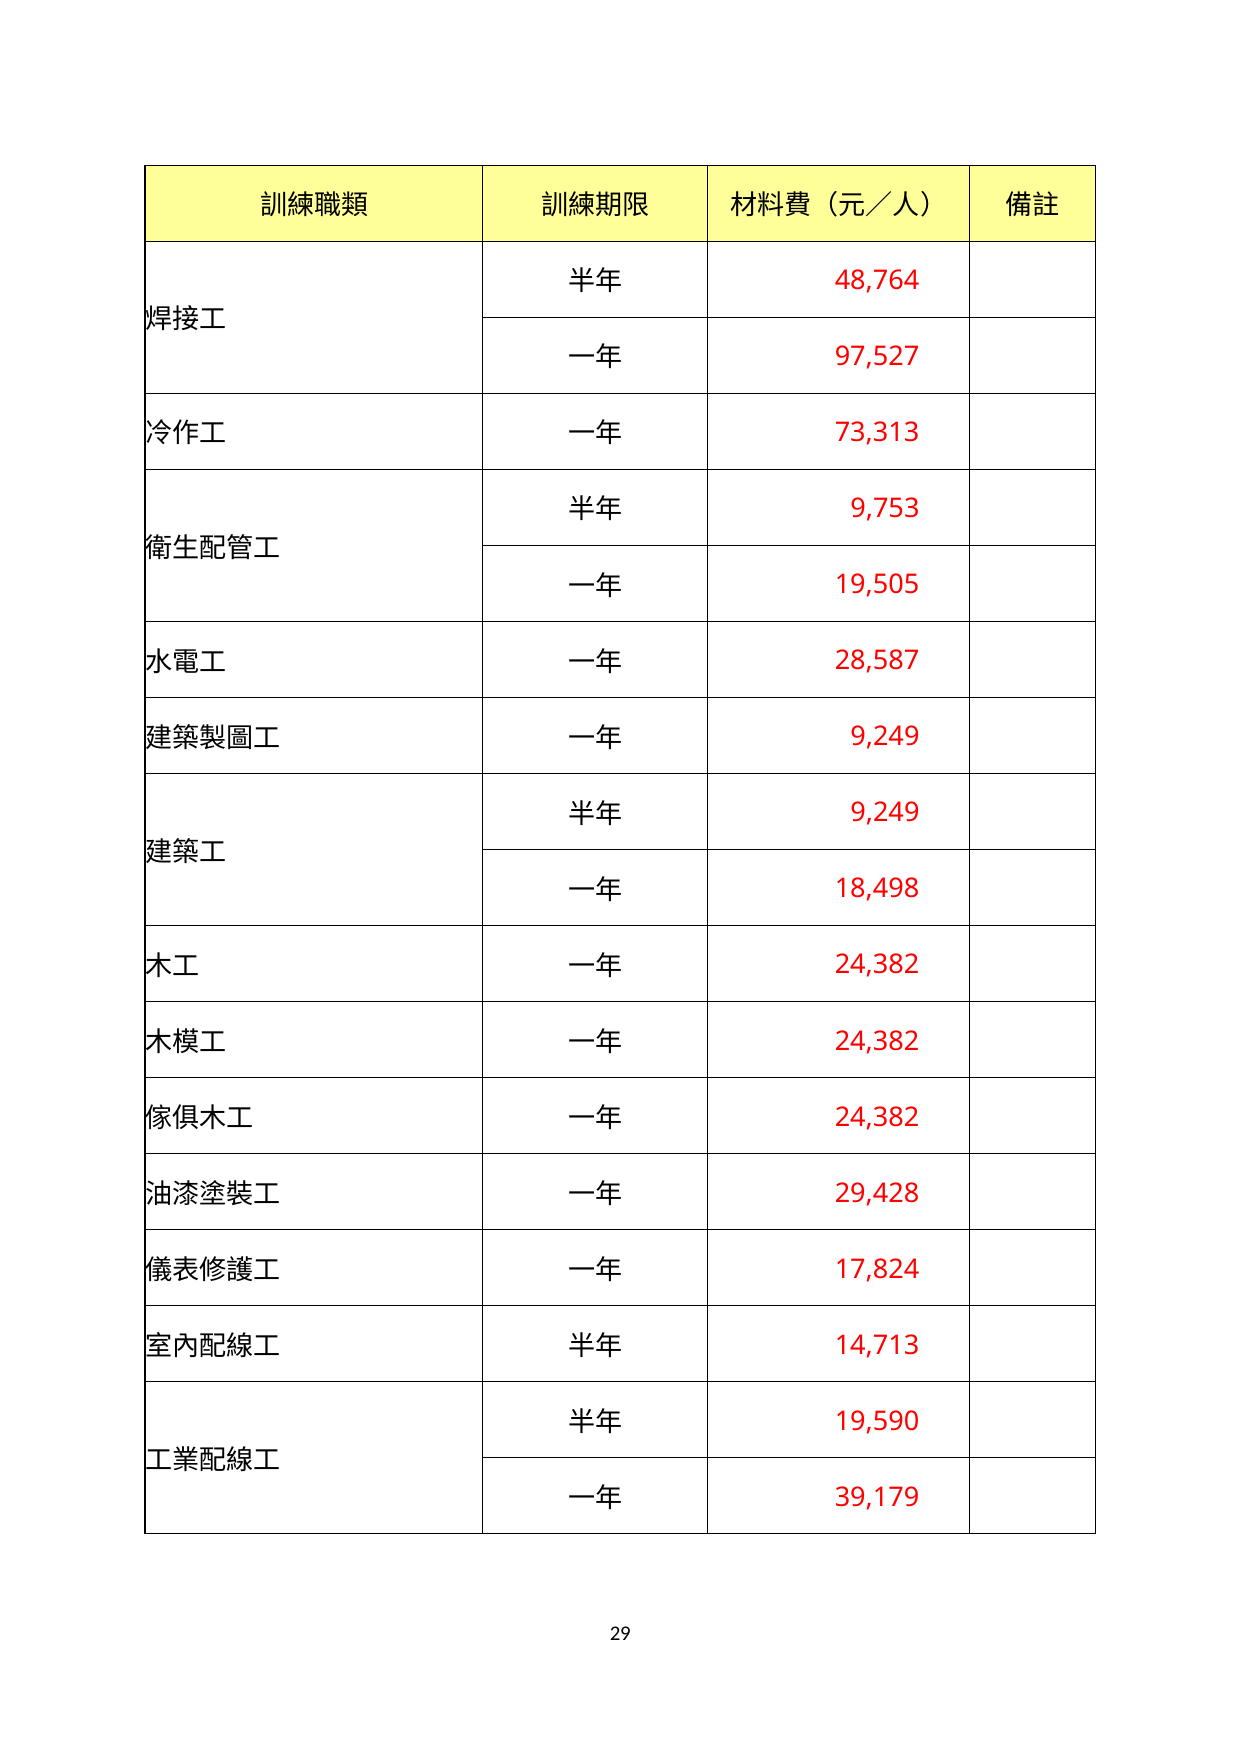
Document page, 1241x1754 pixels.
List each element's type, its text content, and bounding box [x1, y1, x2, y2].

table_cell 24,382 [708, 1002, 969, 1077]
table_cell 儀表修護工 [146, 1230, 482, 1305]
table_cell 建築工 [146, 774, 482, 925]
table_cell 17,824 [708, 1230, 969, 1305]
table_cell 油漆塗裝工 [146, 1154, 482, 1229]
table_header 訓練期限 [483, 166, 707, 241]
table_cell 一年 [483, 1230, 707, 1305]
table_header 材料費（元／人） [708, 166, 969, 241]
table_cell 木工 [146, 926, 482, 1001]
table_cell 工業配線工 [146, 1382, 482, 1533]
table_cell [970, 1230, 1095, 1305]
table_cell 一年 [483, 1154, 707, 1229]
table_cell 19,590 [708, 1382, 969, 1457]
table_cell 39,179 [708, 1458, 969, 1533]
table_cell 焊接工 [146, 242, 482, 393]
table_cell [970, 850, 1095, 925]
table_cell 一年 [483, 850, 707, 925]
table_cell 28,587 [708, 622, 969, 697]
table_cell 19,505 [708, 546, 969, 621]
table_cell 24,382 [708, 926, 969, 1001]
table_cell [970, 1154, 1095, 1229]
table_cell 衛生配管工 [146, 470, 482, 621]
table_cell 建築製圖工 [146, 698, 482, 773]
table_header 訓練職類 [146, 166, 482, 241]
table_cell 一年 [483, 318, 707, 393]
table_cell 傢俱木工 [146, 1078, 482, 1153]
table_cell 18,498 [708, 850, 969, 925]
table_cell [970, 318, 1095, 393]
table_cell 14,713 [708, 1306, 969, 1381]
table_cell 水電工 [146, 622, 482, 697]
table_cell [970, 622, 1095, 697]
table_cell 29,428 [708, 1154, 969, 1229]
table_cell 半年 [483, 242, 707, 317]
table_cell [970, 1458, 1095, 1533]
table_cell 97,527 [708, 318, 969, 393]
table_cell 室內配線工 [146, 1306, 482, 1381]
table_cell [970, 926, 1095, 1001]
table_cell [970, 774, 1095, 849]
table_cell 半年 [483, 774, 707, 849]
table_cell 一年 [483, 698, 707, 773]
table_cell 半年 [483, 1306, 707, 1381]
table_cell 冷作工 [146, 394, 482, 469]
table_cell 木模工 [146, 1002, 482, 1077]
table_cell [970, 394, 1095, 469]
table_cell 24,382 [708, 1078, 969, 1153]
table_cell 9,249 [708, 698, 969, 773]
table_cell [970, 1002, 1095, 1077]
table_cell 一年 [483, 926, 707, 1001]
table_cell 一年 [483, 546, 707, 621]
table_cell 一年 [483, 1458, 707, 1533]
table_cell 73,313 [708, 394, 969, 469]
table_cell 一年 [483, 1078, 707, 1153]
table_cell 一年 [483, 1002, 707, 1077]
table_cell [970, 1078, 1095, 1153]
table_cell [970, 470, 1095, 545]
table_cell 9,249 [708, 774, 969, 849]
table_cell [970, 242, 1095, 317]
table_header 備註 [970, 166, 1095, 241]
table_cell 48,764 [708, 242, 969, 317]
table_cell 一年 [483, 622, 707, 697]
table_cell [970, 1382, 1095, 1457]
table_cell 9,753 [708, 470, 969, 545]
table_cell [970, 1306, 1095, 1381]
table_cell [970, 698, 1095, 773]
table_cell 一年 [483, 394, 707, 469]
table_cell [970, 546, 1095, 621]
table_cell 半年 [483, 470, 707, 545]
table_cell 半年 [483, 1382, 707, 1457]
